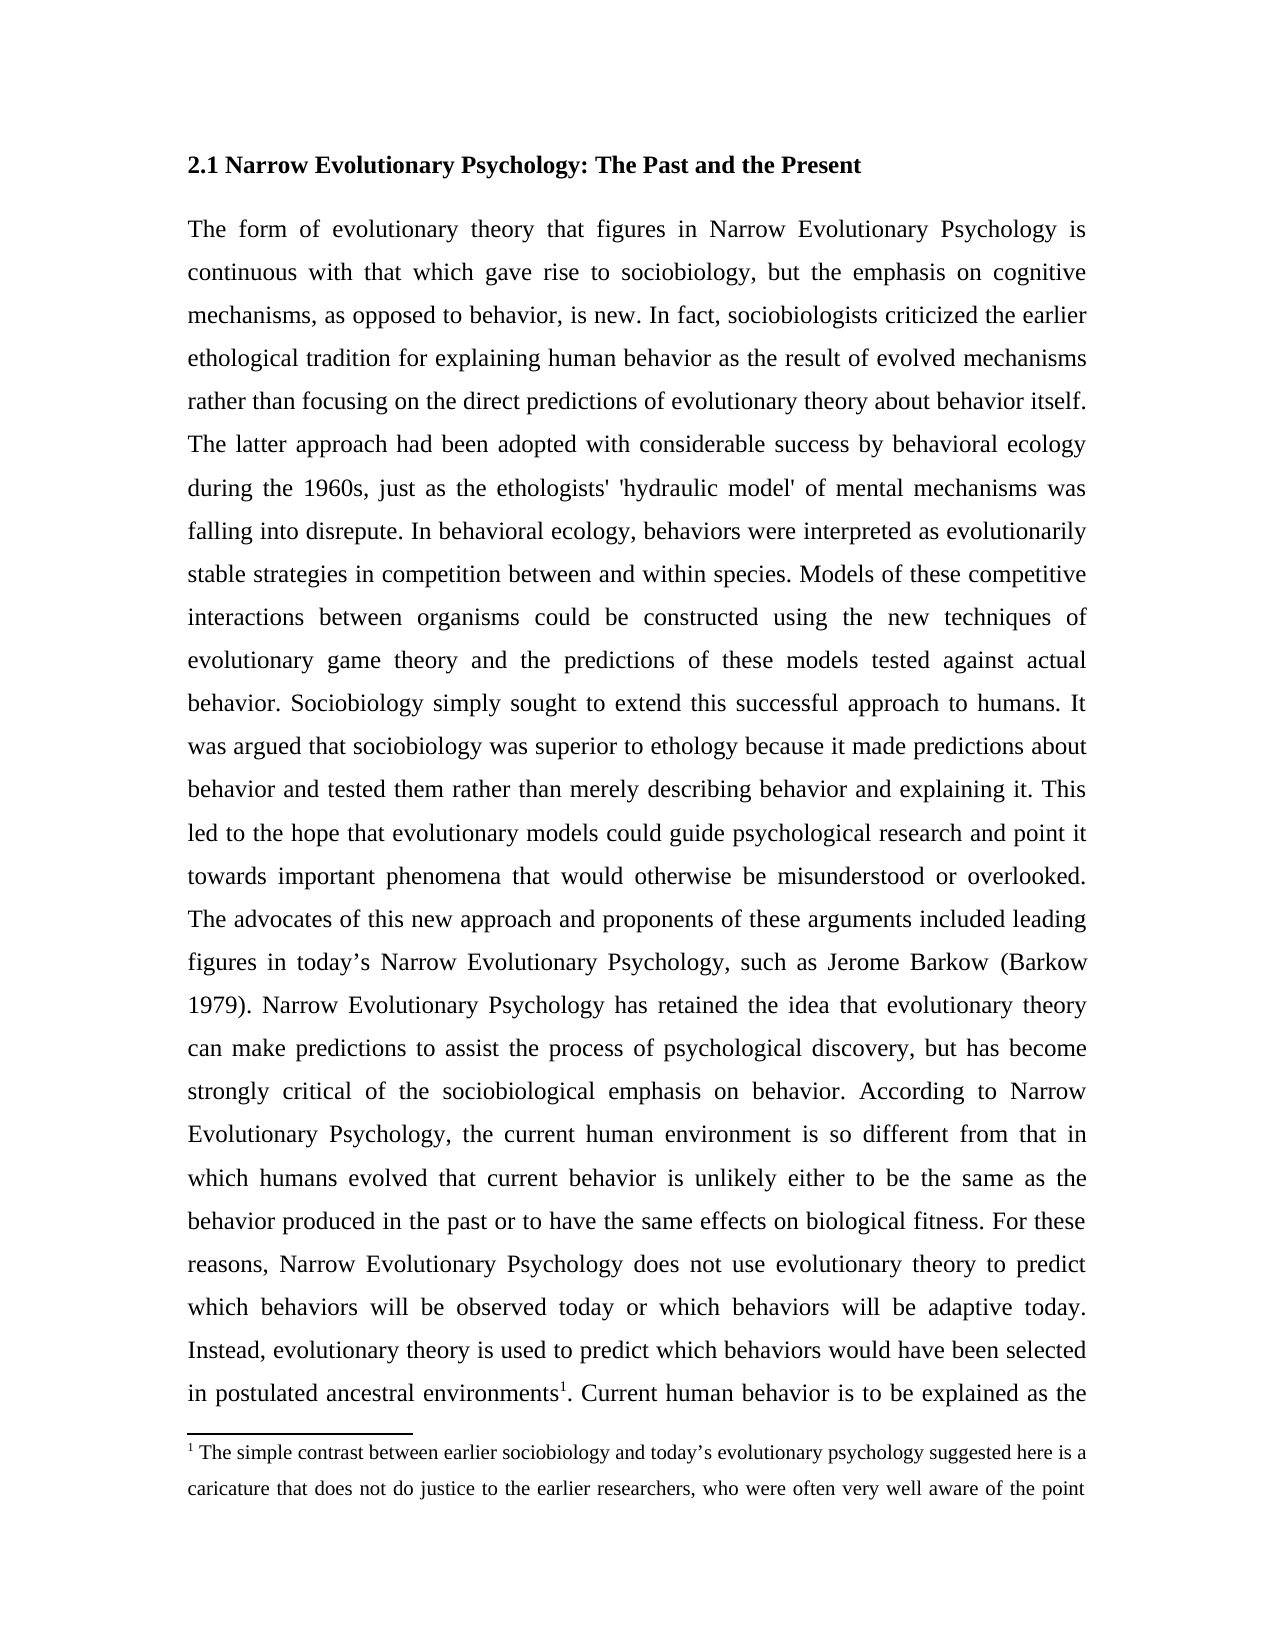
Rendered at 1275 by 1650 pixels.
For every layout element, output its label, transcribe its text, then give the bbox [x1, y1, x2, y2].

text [187, 214, 1087, 1407]
text 2.1 Narrow Evolutionary Psychology: The Past and the Present [187, 150, 1087, 179]
